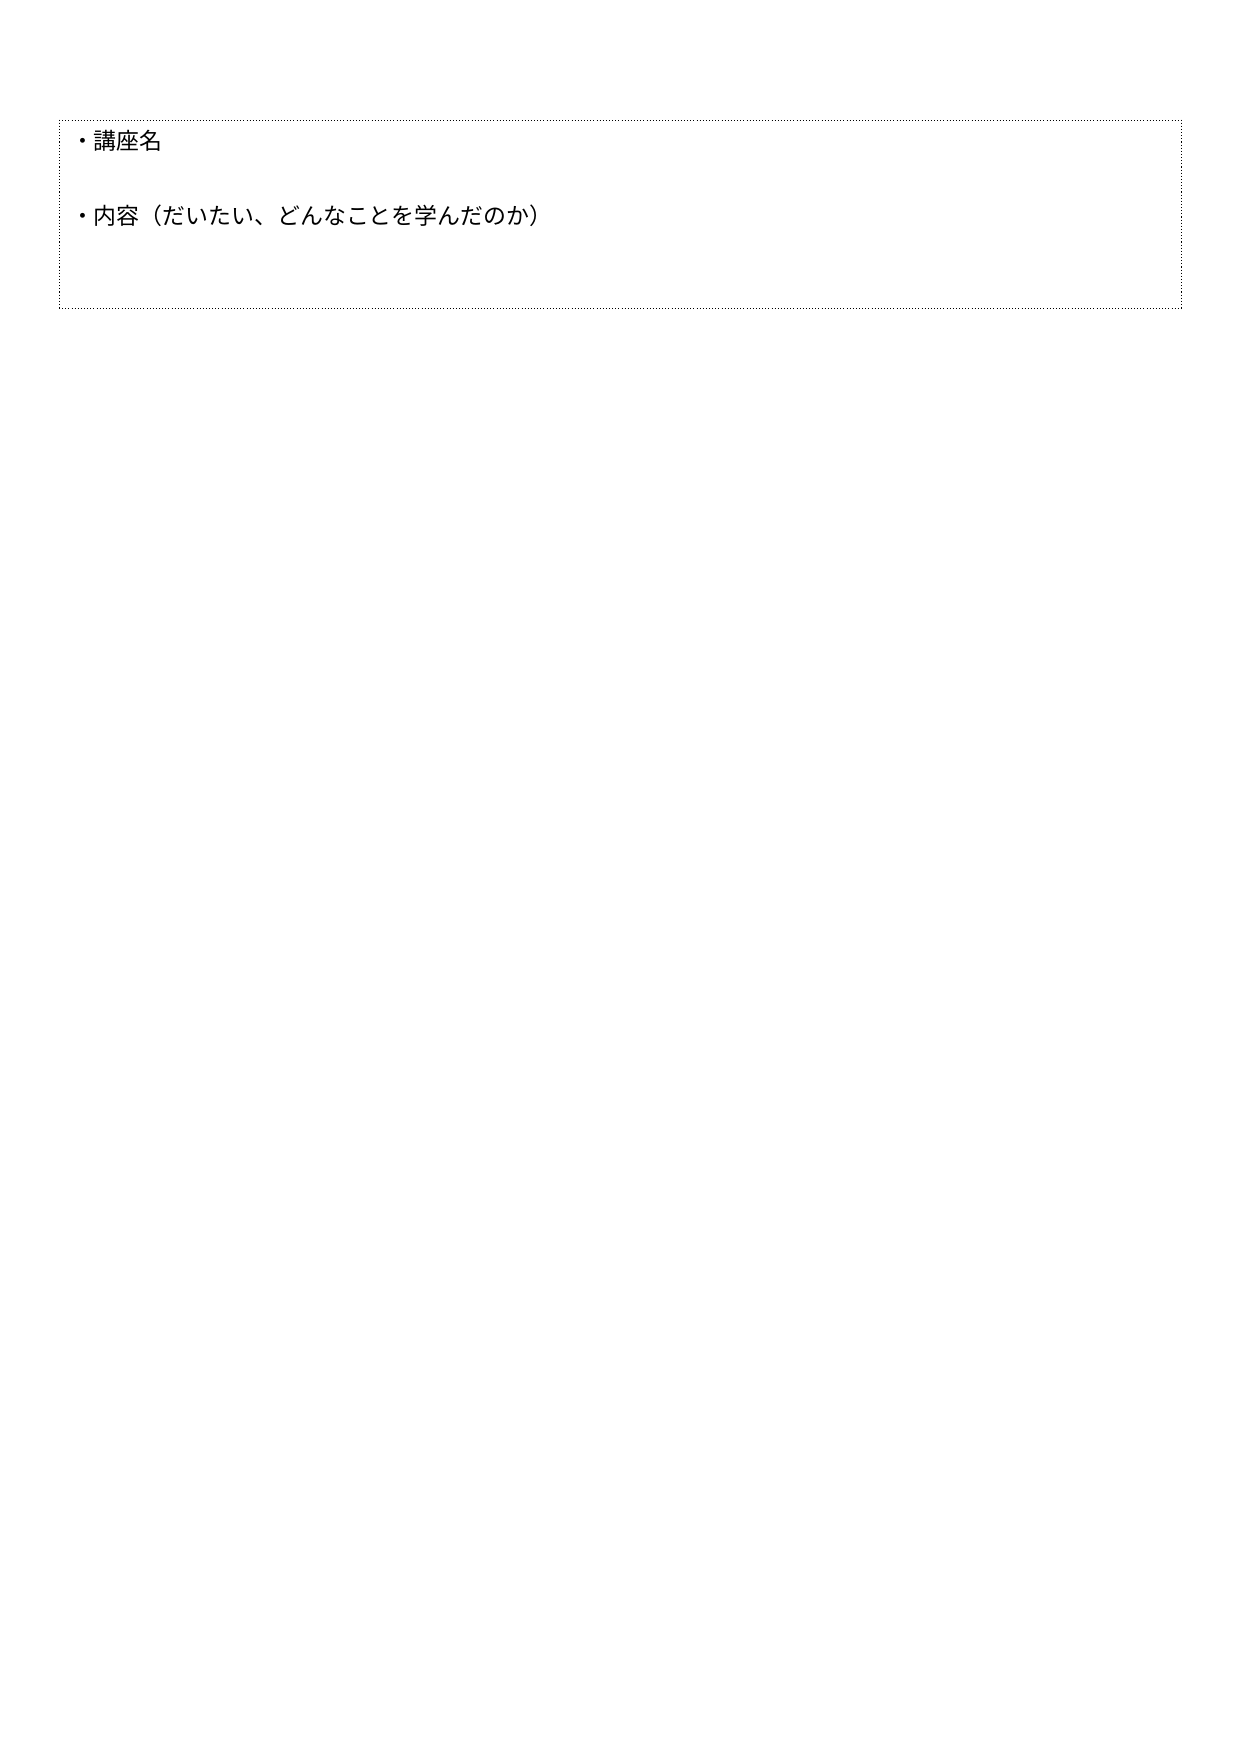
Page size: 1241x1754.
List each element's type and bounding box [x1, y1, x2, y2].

table_cell [60, 120, 1181, 308]
